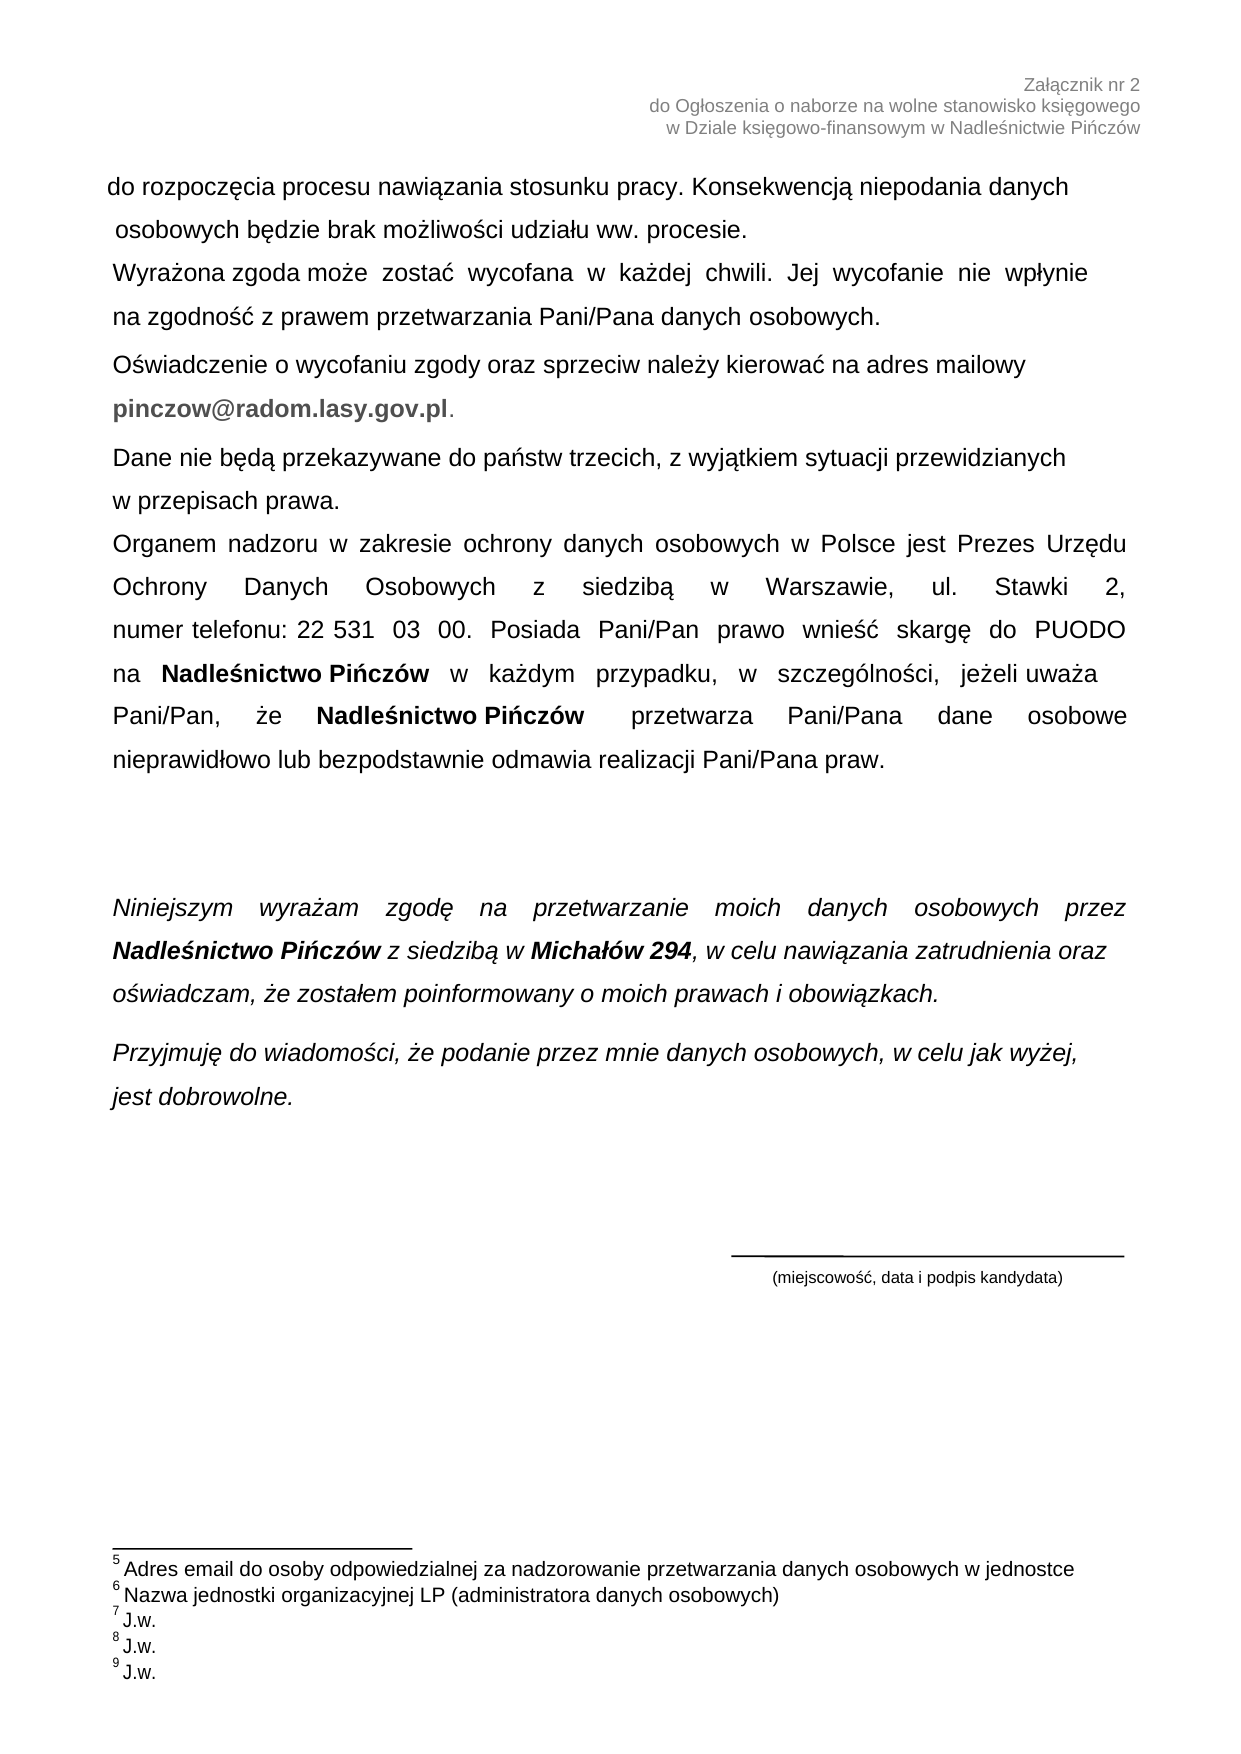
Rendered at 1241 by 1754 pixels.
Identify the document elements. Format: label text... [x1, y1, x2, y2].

text do rozpoczęcia procesu nawiązania stosunku pracy. Konsekwencją niepodania danych osobowych będzie brak możliwości udziału ww. procesie. [100, 172, 1140, 244]
text pinczow@radom.lasy.gov.pl. [112, 394, 1140, 422]
text Pani/Pan, że Nadleśnictwo Pińczów przetwarza Pani/Pana dane osobowe [112, 702, 1140, 730]
text Organem nadzoru w zakresie ochrony danych osobowych w Polsce jest Prezes Urzędu Ochrony Danych Osobowych z siedzibą w Warszawie, ul. Stawki 2, numer telefonu: 22 531 03 00. Posiada Pani/Pan prawo wnieść skargę do PUODO na Nadleśnictwo Pińczów w każdym przypadku, w szczególności, jeżeli uważa [112, 529, 1128, 687]
text 5 Adres email do osoby odpowiedzialnej za nadzorowanie przetwarzania danych osobowych w jednostce [112, 1548, 1140, 1582]
text 6 Nazwa jednostki organizacyjnej LP (administratora danych osobowych) [112, 1582, 1140, 1607]
text Przyjmuję do wiadomości, że podanie przez mnie danych osobowych, w celu jak wyżej, [112, 1038, 1140, 1067]
text Wyrażona zgoda może zostać wycofana w każdej chwili. Jej wycofanie nie wpłynie na zgodność z prawem przetwarzania Pani/Pana danych osobowych. [112, 258, 1118, 330]
text jest dobrowolne. [112, 1081, 1140, 1110]
text nieprawidłowo lub bezpodstawnie odmawia realizacji Pani/Pana praw. [112, 745, 1140, 774]
text 7 J.w. [112, 1607, 1140, 1633]
text Dane nie będą przekazywane do państw trzecich, z wyjątkiem sytuacji przewidzianych [112, 443, 1140, 472]
text Nadleśnictwo Pińczów z siedzibą w Michałów 294, w celu nawiązania zatrudnienia oraz oświadczam, że zostałem poinformowany o moich prawach i obowiązkach. [112, 936, 1118, 1007]
text 8 J.w. [112, 1633, 1140, 1658]
text Niniejszym wyrażam zgodę na przetwarzanie moich danych osobowych przez [112, 893, 1140, 922]
text Oświadczenie o wycofaniu zgody oraz sprzeciw należy kierować na adres mailowy [112, 351, 1140, 379]
text w przepisach prawa. [112, 486, 1140, 515]
text (miejscowość, data i podpis kandydata) [772, 1267, 1140, 1287]
text 9 J.w. [112, 1658, 1140, 1685]
